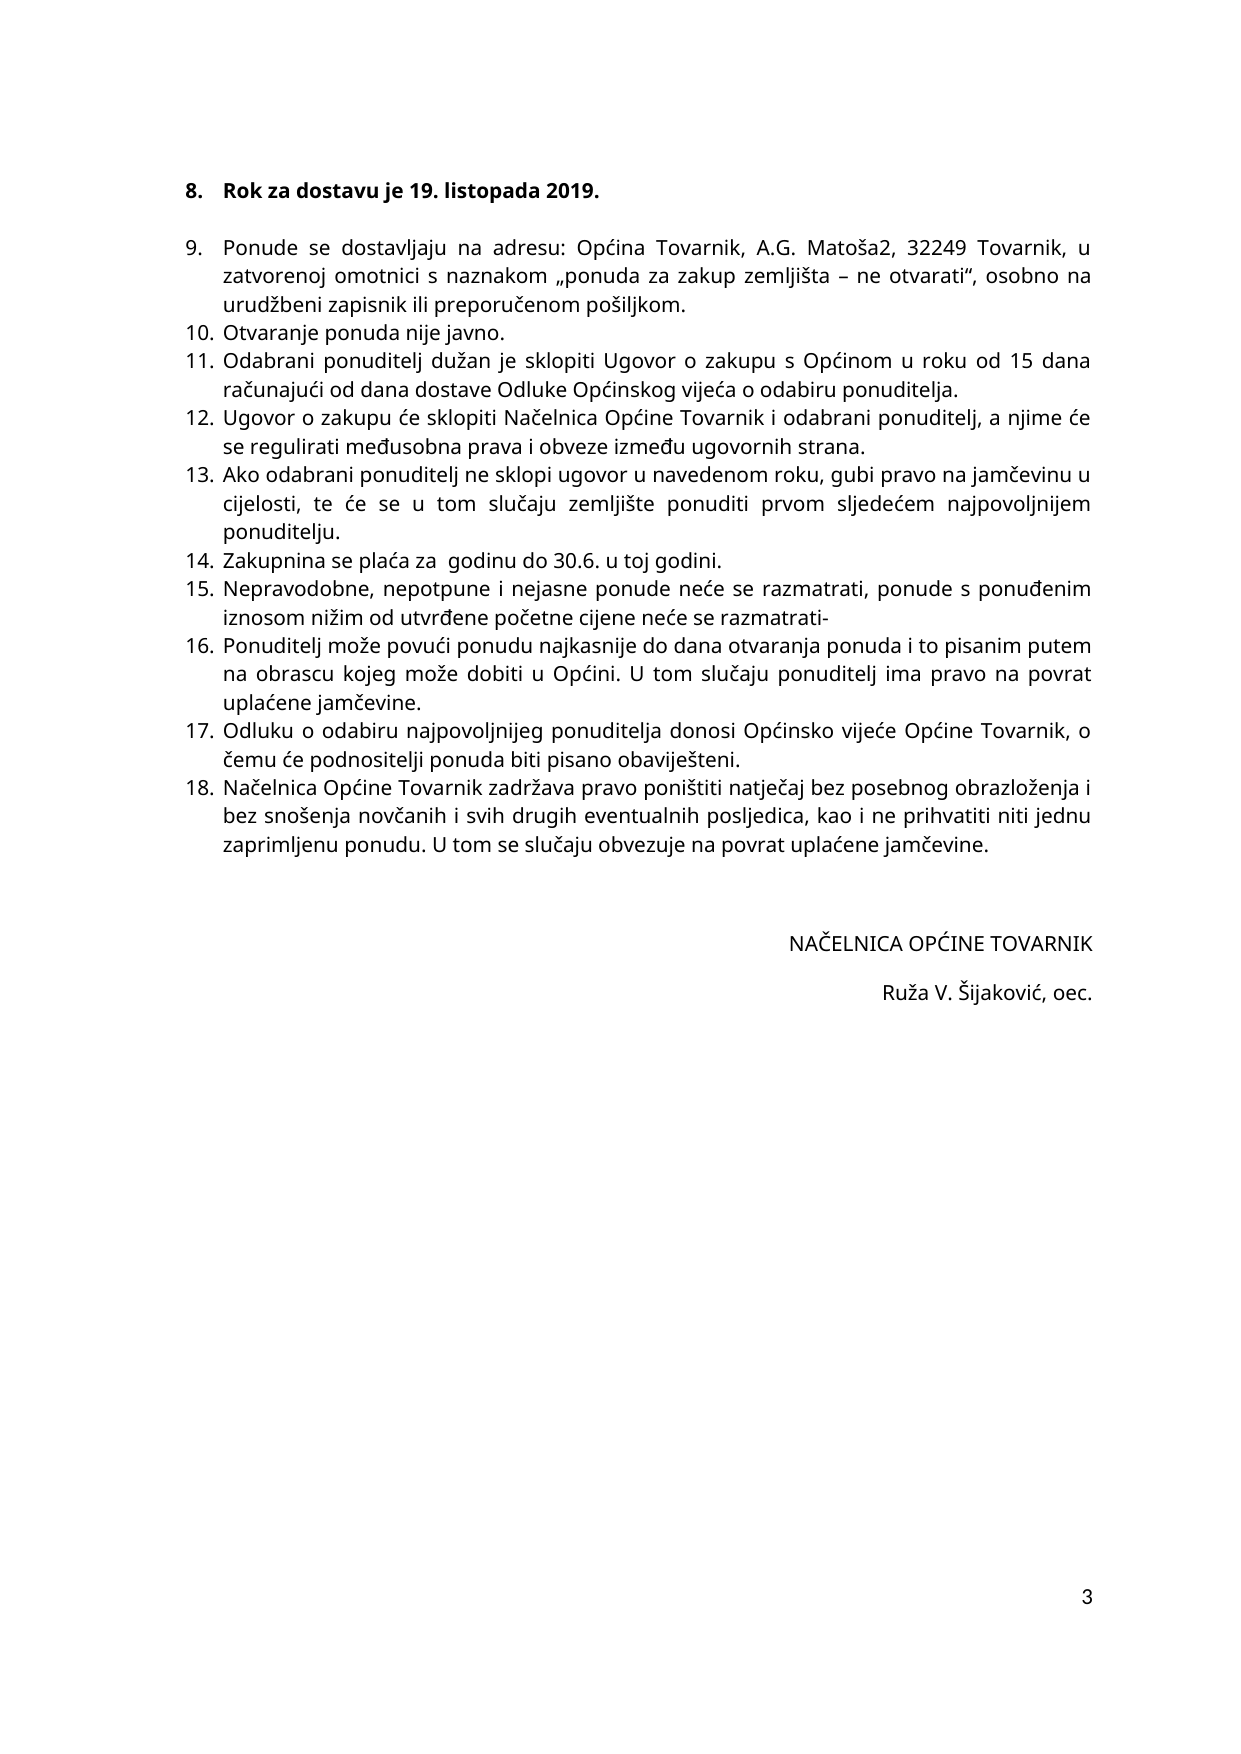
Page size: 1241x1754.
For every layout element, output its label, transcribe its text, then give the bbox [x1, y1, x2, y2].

list Rok za dostavu je 19. listopada 2019. [185, 176, 1093, 204]
list Odabrani ponuditelj dužan je sklopiti Ugovor o zakupu s Općinom u roku od 15 dana računajući od dana dostave Odluke Općinskog vijeća o odabiru ponuditelja. [185, 347, 1093, 403]
list Zakupnina se plaća za godinu do 30.6. u toj godini. [185, 546, 1093, 574]
list Nepravodobne, nepotpune i nejasne ponude neće se razmatrati, ponude s ponuđenim iznosom nižim od utvrđene početne cijene neće se razmatrati- [185, 574, 1093, 631]
list Ako odabrani ponuditelj ne sklopi ugovor u navedenom roku, gubi pravo na jamčevinu u cijelosti, te će se u tom slučaju zemljište ponuditi prvom sljedećem najpovoljnijem ponuditelju. [185, 460, 1093, 546]
list Ponude se dostavljaju na adresu: Općina Tovarnik, A.G. Matoša2, 32249 Tovarnik, u zatvorenoj omotnici s naznakom „ponuda za zakup zemljišta – ne otvarati“, osobno na urudžbeni zapisnik ili preporučenom pošiljkom. [185, 233, 1093, 318]
text NAČELNICA OPĆINE TOVARNIK [148, 929, 1093, 957]
text Ruža V. Šijaković, oec. [148, 978, 1093, 1006]
list Otvaranje ponuda nije javno. [185, 318, 1093, 347]
list Odluku o odabiru najpovoljnijeg ponuditelja donosi Općinsko vijeće Općine Tovarnik, o čemu će podnositelji ponuda biti pisano obaviješteni. [185, 716, 1093, 773]
list Ponuditelj može povući ponudu najkasnije do dana otvaranja ponuda i to pisanim putem na obrascu kojeg može dobiti u Općini. U tom slučaju ponuditelj ima pravo na povrat uplaćene jamčevine. [185, 631, 1093, 716]
list Ugovor o zakupu će sklopiti Načelnica Općine Tovarnik i odabrani ponuditelj, a njime će se regulirati međusobna prava i obveze između ugovornih strana. [185, 403, 1093, 460]
list Načelnica Općine Tovarnik zadržava pravo poništiti natječaj bez posebnog obrazloženja i bez snošenja novčanih i svih drugih eventualnih posljedica, kao i ne prihvatiti niti jednu zaprimljenu ponudu. U tom se slučaju obvezuje na povrat uplaćene jamčevine. [185, 773, 1093, 858]
